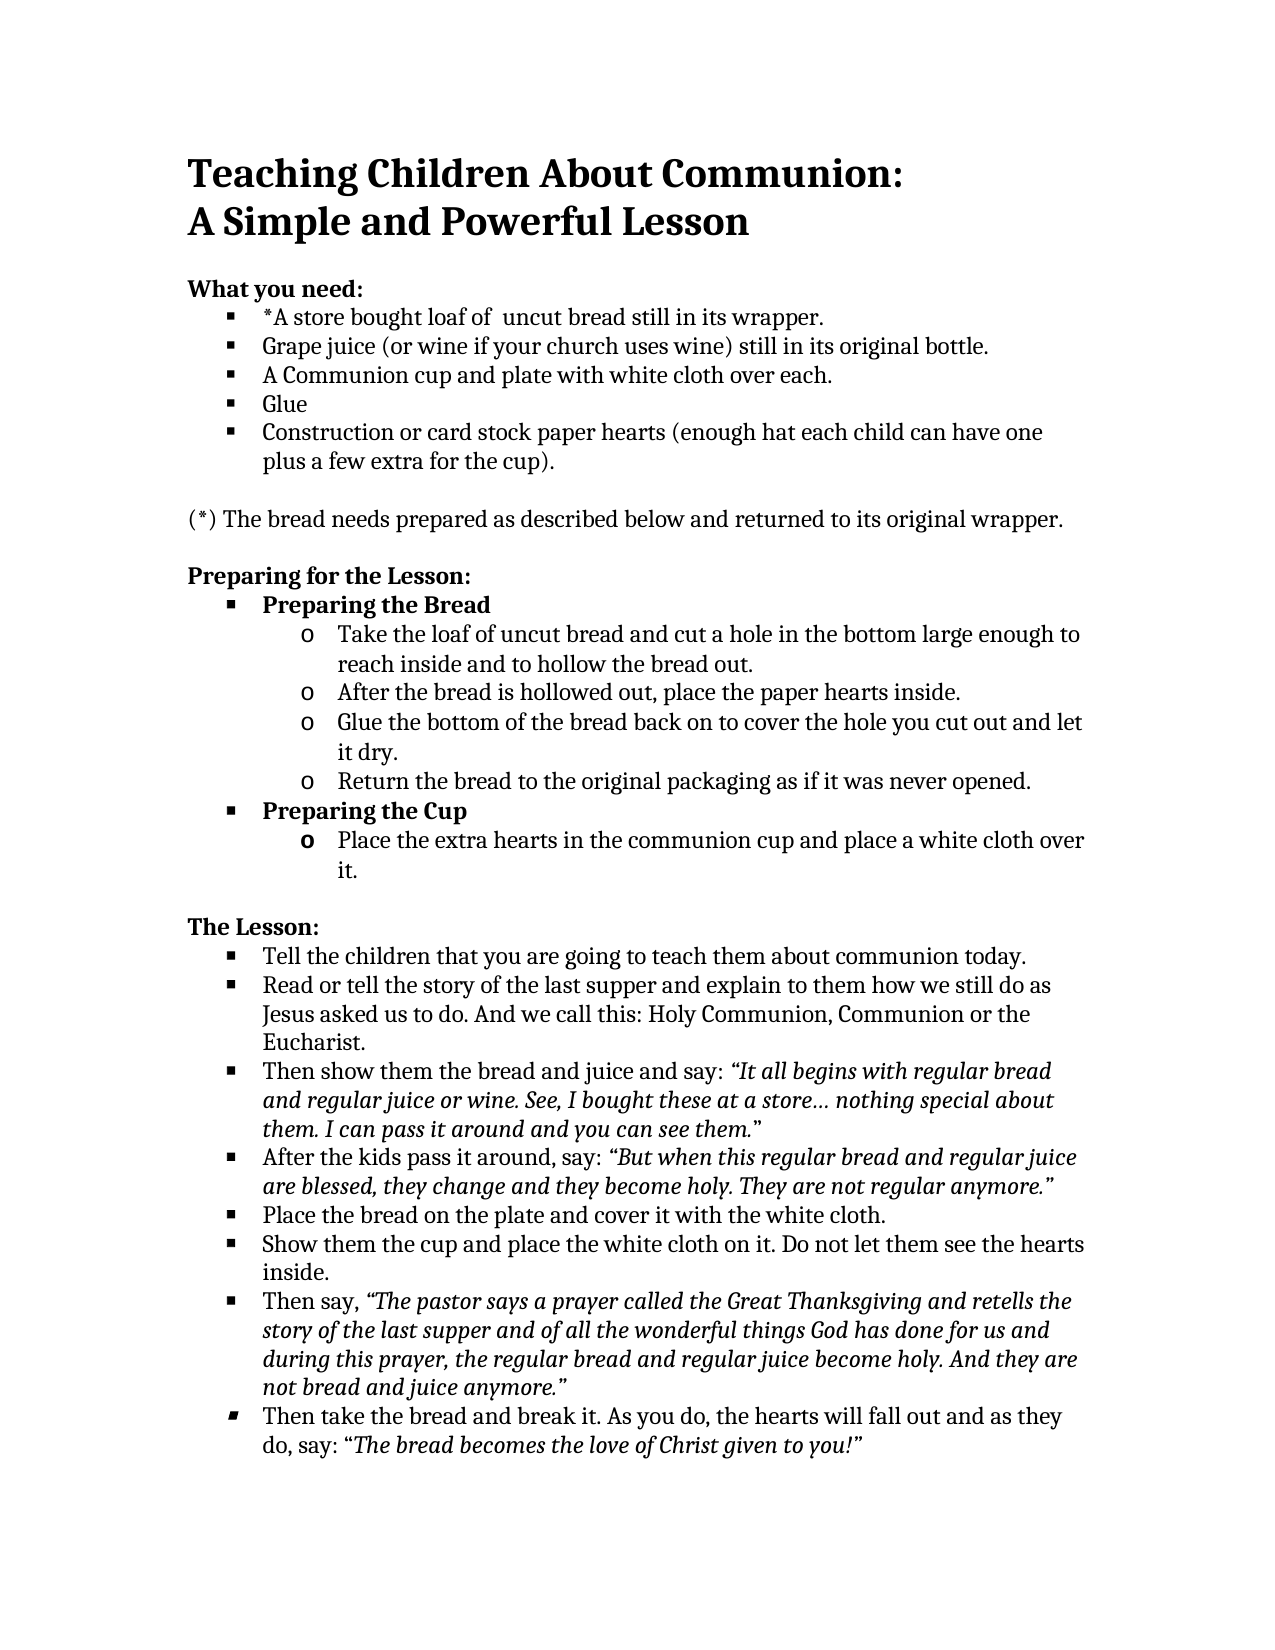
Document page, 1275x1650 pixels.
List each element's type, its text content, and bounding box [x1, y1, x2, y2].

list Preparing the Bread [225, 591, 1087, 619]
text The Lesson: [187, 913, 1087, 942]
list Construction or card stock paper hearts (enough hat each child can have one plus a few extra for the cup). [225, 418, 1087, 476]
text A Simple and Powerful Lesson [187, 198, 1087, 246]
text (*) The bread needs prepared as described below and returned to its original wrapper. [187, 504, 1087, 533]
list Tell the children that you are going to teach them about communion today. [225, 942, 1087, 971]
list Show them the cup and place the white cloth on it. Do not let them see the hearts inside. [225, 1229, 1087, 1287]
list Take the loaf of uncut bread and cut a hole in the bottom large enough to reach inside and to hollow the bread out. [300, 619, 1087, 678]
list After the bread is hollowed out, place the paper hearts inside. [300, 678, 1087, 708]
list Grape juice (or wine if your church uses wine) still in its original bottle. [225, 332, 1087, 361]
text What you need: [187, 274, 1087, 303]
list Place the extra hearts in the communion cup and place a white cloth over it. [300, 826, 1087, 884]
list Place the bread on the plate and cover it with the white cloth. [225, 1201, 1087, 1229]
list After the kids pass it around, say: “But when this regular bread and regular juice are blessed, they change and they become holy. They are not regular anymore.” [225, 1143, 1087, 1201]
list Read or tell the story of the last supper and explain to them how we still do as Jesus asked us to do. And we call this: Holy Communion, Communion or the Eucharist. [225, 971, 1087, 1057]
list Then show them the bread and juice and say: “It all begins with regular bread and regular juice or wine. See, I bought these at a store… nothing special about them. I can pass it around and you can see them.” [225, 1057, 1087, 1143]
list Then say, “The pastor says a prayer called the Great Thanksgiving and retells the story of the last supper and of all the wonderful things God has done for us and during this prayer, the regular bread and regular juice become holy. And they are not bread and juice anymore.” [225, 1287, 1087, 1402]
list Then take the bread and break it. As you do, the hearts will fall out and as they do, say: “The bread becomes the love of Christ given to you!” [225, 1402, 1087, 1459]
text Teaching Children About Communion: [187, 150, 1087, 198]
list Glue the bottom of the bread back on to cover the hole you cut out and let it dry. [300, 708, 1087, 767]
list Glue [225, 389, 1087, 418]
list Return the bread to the original packaging as if it was never opened. [300, 767, 1087, 797]
list Preparing the Cup [225, 797, 1087, 826]
list *A store bought loaf of uncut bread still in its wrapper. [225, 303, 1087, 332]
text Preparing for the Lesson: [187, 562, 1087, 591]
list A Communion cup and plate with white cloth over each. [225, 361, 1087, 389]
